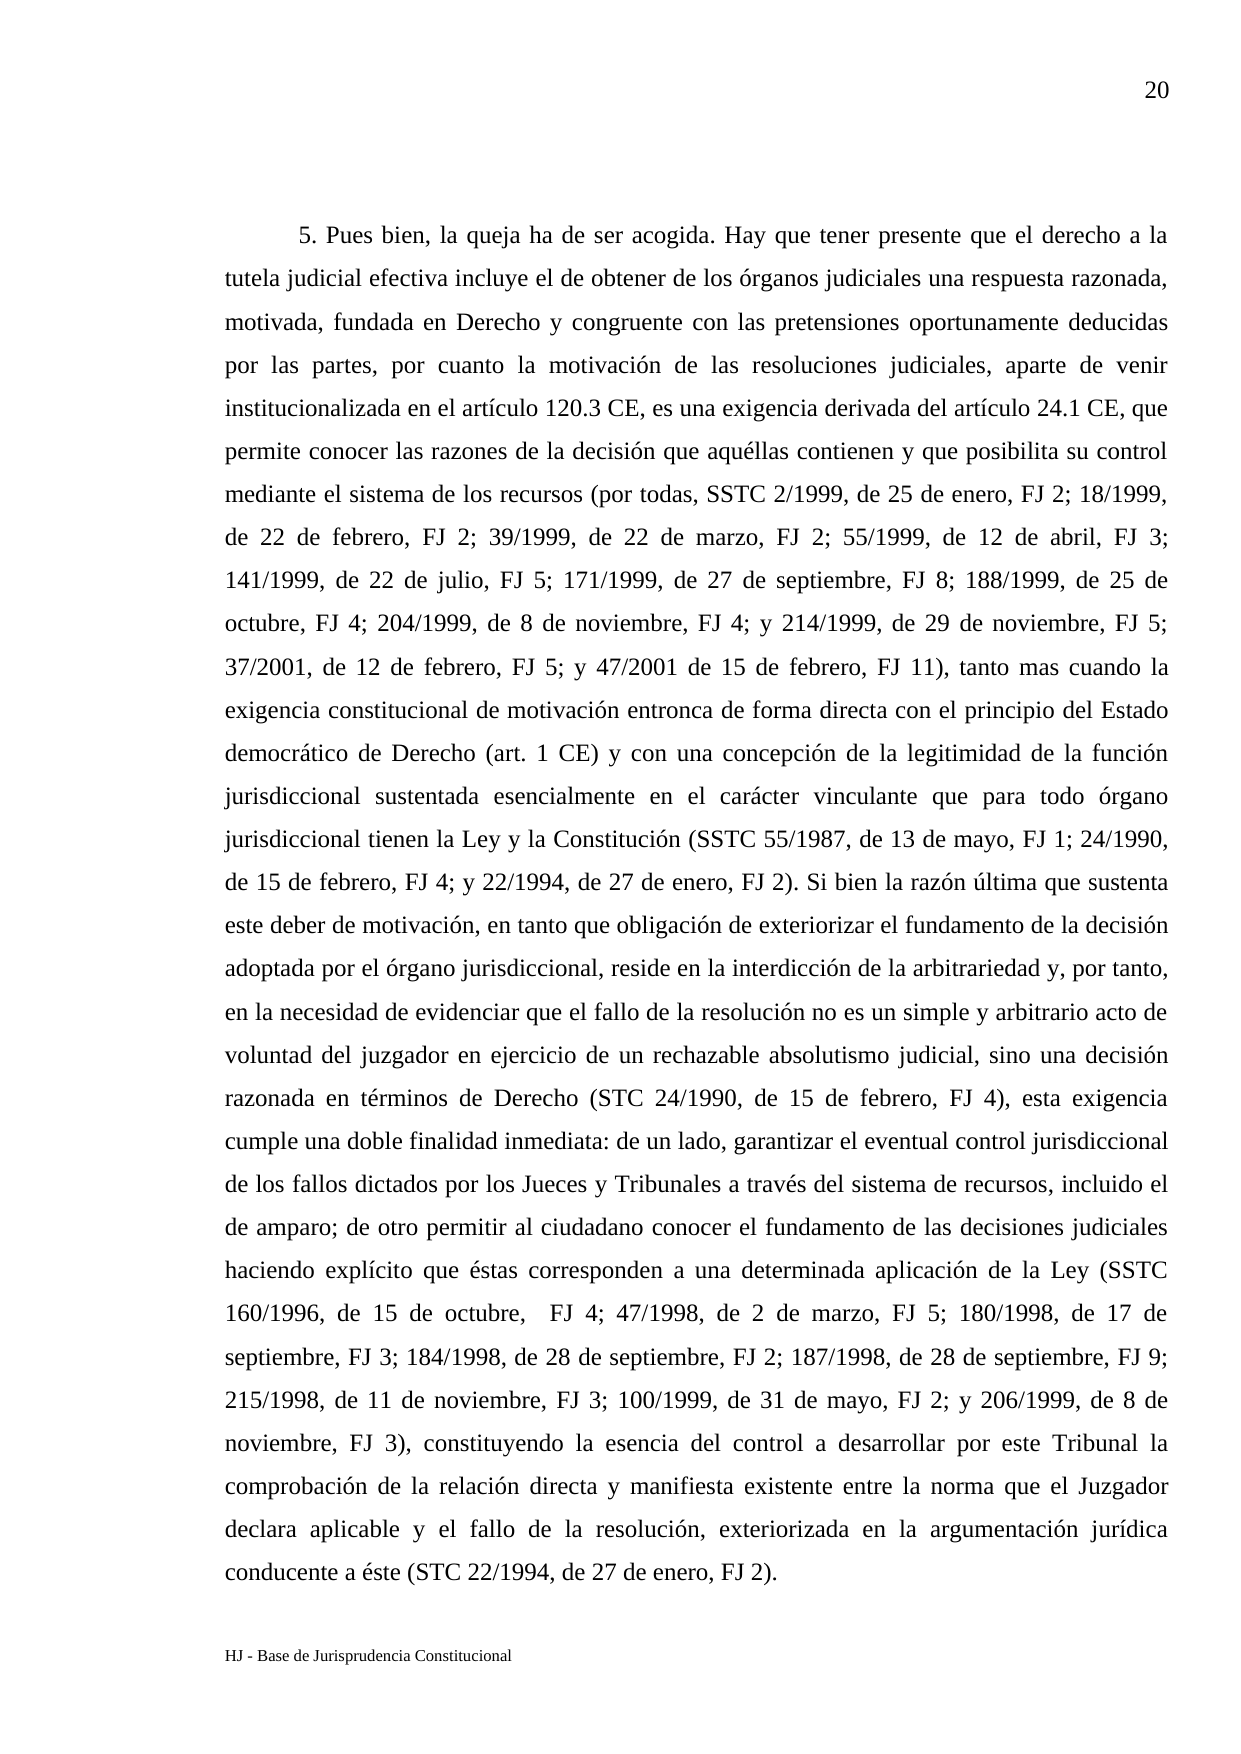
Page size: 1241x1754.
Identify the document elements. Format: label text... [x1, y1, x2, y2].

text 5. Pues bien, la queja ha de ser acogida. Hay que tener presente que el derecho a la tutela judicial efectiva incluye el de obtener de los órganos judiciales una respuesta razonada, motivada, fundada en Derecho y congruente con las pretensiones oportunamente deducidas por las partes, por cuanto la motivación de las resoluciones judiciales, aparte de venir institucionalizada en el artículo 120.3 CE, es una exigencia derivada del artículo 24.1 CE, que permite conocer las razones de la decisión que aquéllas contienen y que posibilita su control mediante el sistema de los recursos (por todas, SSTC 2/1999, de 25 de enero, FJ 2; 18/1999, de 22 de febrero, FJ 2; 39/1999, de 22 de marzo, FJ 2; 55/1999, de 12 de abril, FJ 3; 141/1999, de 22 de julio, FJ 5; 171/1999, de 27 de septiembre, FJ 8; 188/1999, de 25 de octubre, FJ 4; 204/1999, de 8 de noviembre, FJ 4; y 214/1999, de 29 de noviembre, FJ 5; 37/2001, de 12 de febrero, FJ 5; y 47/2001 de 15 de febrero, FJ 11), tanto mas cuando la exigencia constitucional de motivación entronca de forma directa con el principio del Estado democrático de Derecho (art. 1 CE) y con una concepción de la legitimidad de la función jurisdiccional sustentada esencialmente en el carácter vinculante que para todo órgano jurisdiccional tienen la Ley y la Constitución (SSTC 55/1987, de 13 de mayo, FJ 1; 24/1990, de 15 de febrero, FJ 4; y 22/1994, de 27 de enero, FJ 2). Si bien la razón última que sustenta este deber de motivación, en tanto que obligación de exteriorizar el fundamento de la decisión adoptada por el órgano jurisdiccional, reside en la interdicción de la arbitrariedad y, por tanto, en la necesidad de evidenciar que el fallo de la resolución no es un simple y arbitrario acto de voluntad del juzgador en ejercicio de un rechazable absolutismo judicial, sino una decisión razonada en términos de Derecho (STC 24/1990, de 15 de febrero, FJ 4), esta exigencia cumple una doble finalidad inmediata: de un lado, garantizar el eventual control jurisdiccional de los fallos dictados por los Jueces y Tribunales a través del sistema de recursos, incluido el de amparo; de otro permitir al ciudadano conocer el fundamento de las decisiones judiciales haciendo explícito que éstas corresponden a una determinada aplicación de la Ley (SSTC 160/1996, de 15 de octubre, FJ 4; 47/1998, de 2 de marzo, FJ 5; 180/1998, de 17 de septiembre, FJ 3; 184/1998, de 28 de septiembre, FJ 2; 187/1998, de 28 de septiembre, FJ 9; 215/1998, de 11 de noviembre, FJ 3; 100/1999, de 31 de mayo, FJ 2; y 206/1999, de 8 de noviembre, FJ 3), constituyendo la esencia del control a desarrollar por este Tribunal la comprobación de la relación directa y manifiesta existente entre la norma que el Juzgador declara aplicable y el fallo de la resolución, exteriorizada en la argumentación jurídica conducente a éste (STC 22/1994, de 27 de enero, FJ 2). [224, 220, 1169, 1586]
